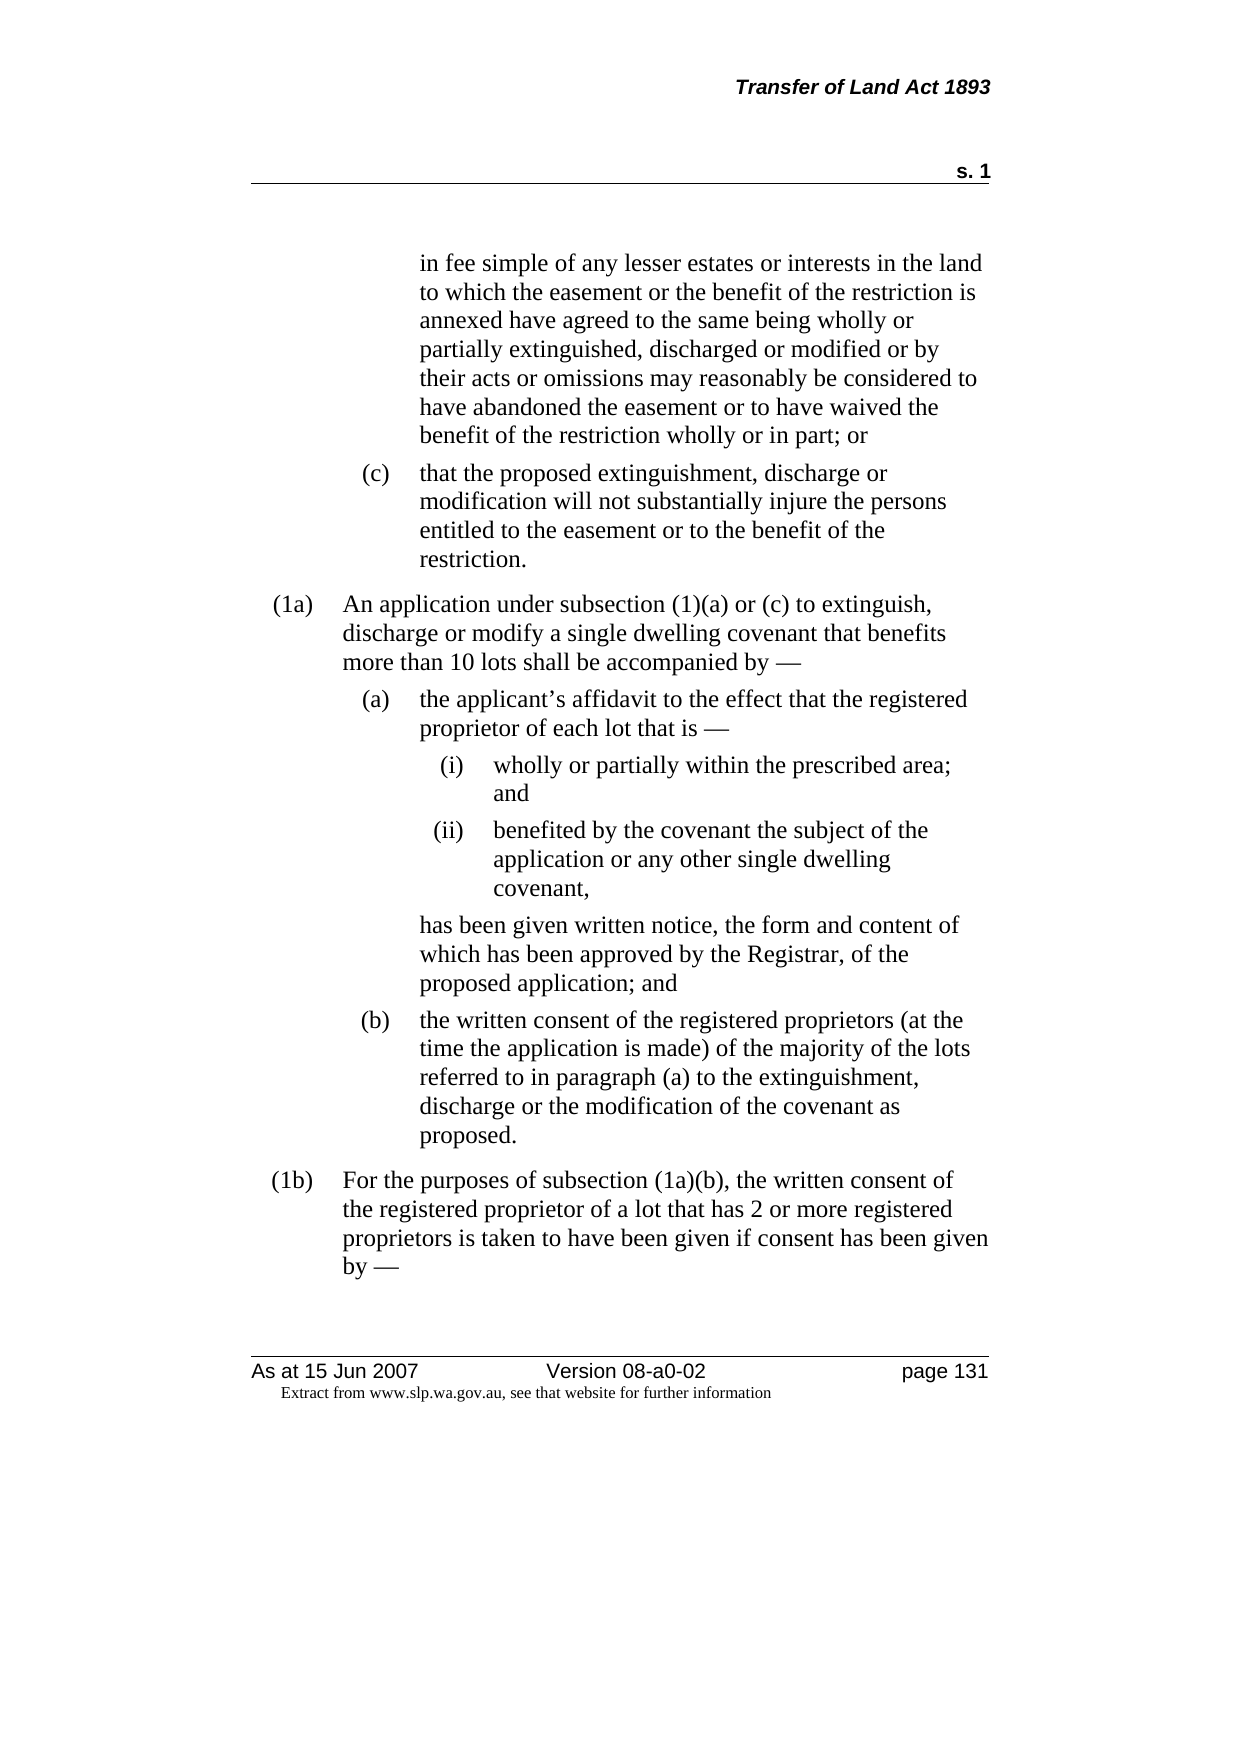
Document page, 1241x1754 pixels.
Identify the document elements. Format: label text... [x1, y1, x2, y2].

text (1b) For the purposes of subsection (1a)(b), the written consent of the registered proprietor of a lot that has 2 or more registered proprietors is taken to have been given if consent has been given by — [251, 1165, 989, 1280]
text has been given written notice, the form and content of which has been approved by the Registrar, of the proposed application; and [251, 910, 989, 996]
text (i) wholly or partially within the prescribed area; and [251, 750, 989, 807]
text (c) that the proposed extinguishment, discharge or modification will not substantially injure the persons entitled to the easement or to the benefit of the restriction. [251, 458, 989, 573]
text (1a) An application under subsection (1)(a) or (c) to extinguish, discharge or modify a single dwelling covenant that benefits more than 10 lots shall be accompanied by — [251, 589, 989, 676]
text (a) the applicant’s affidavit to the effect that the registered proprietor of each lot that is — [251, 684, 989, 741]
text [251, 248, 989, 449]
text (ii) benefited by the covenant the subject of the application or any other single dwelling covenant, [251, 816, 989, 902]
text (b) the written consent of the registered proprietors (at the time the application is made) of the majority of the lots referred to in paragraph (a) to the extinguishment, discharge or the modification of the covenant as proposed. [251, 1005, 989, 1148]
